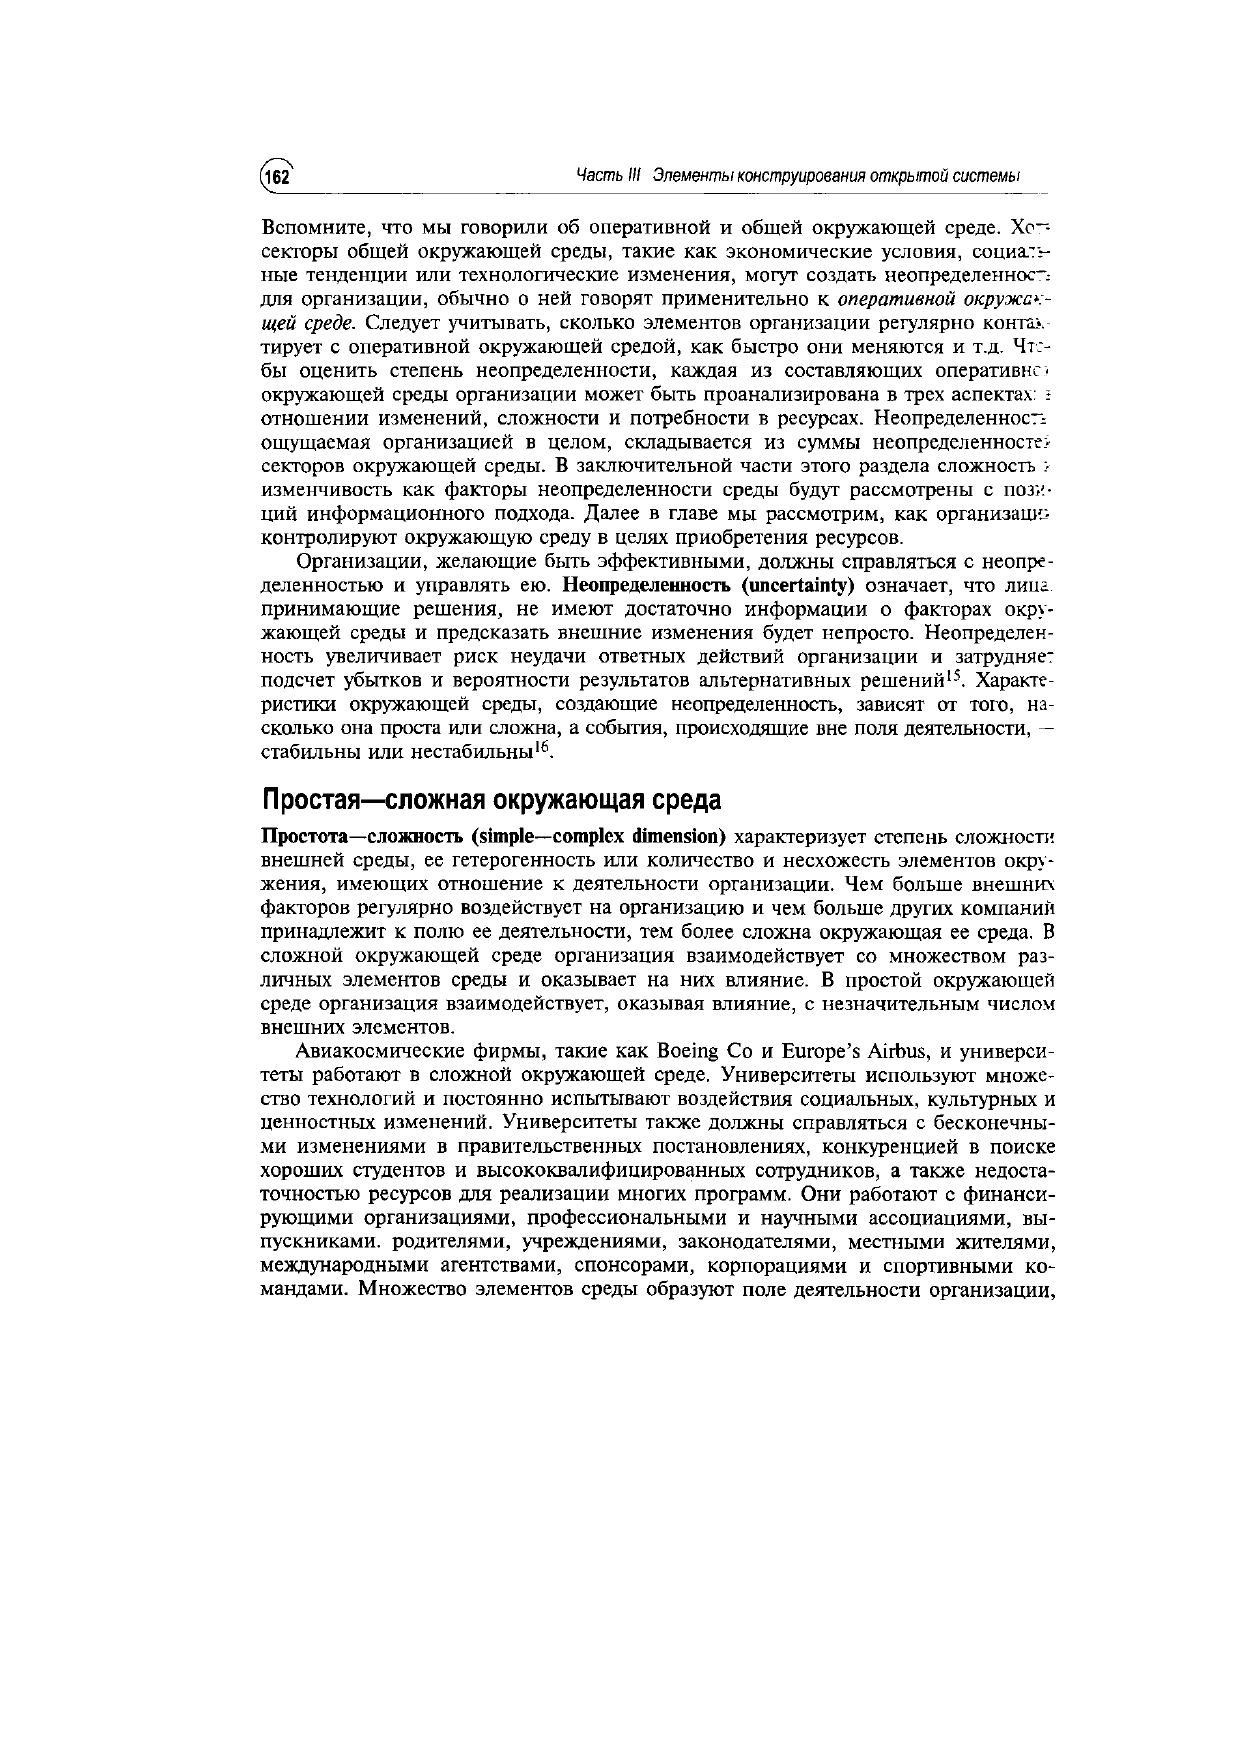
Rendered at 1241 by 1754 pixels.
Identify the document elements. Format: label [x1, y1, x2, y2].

picture [177, 118, 1137, 1340]
